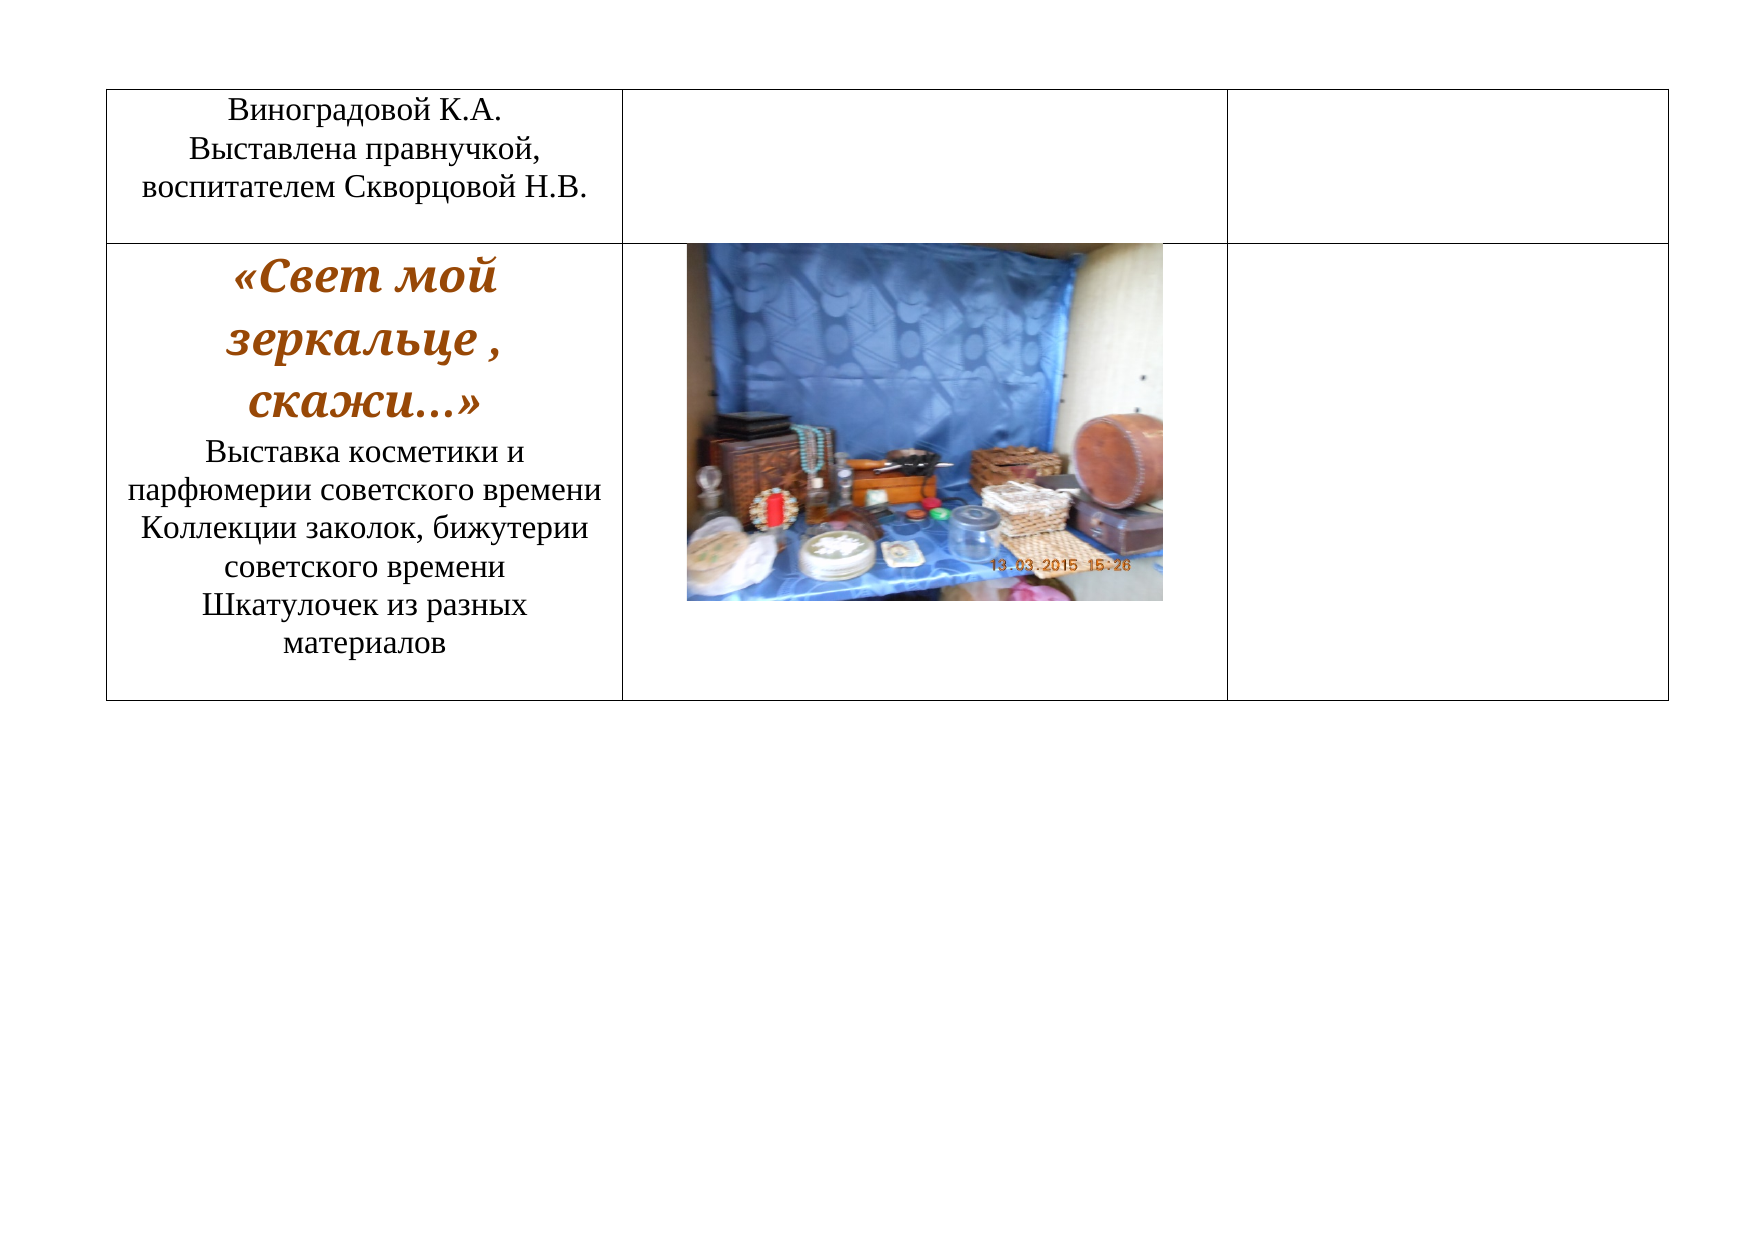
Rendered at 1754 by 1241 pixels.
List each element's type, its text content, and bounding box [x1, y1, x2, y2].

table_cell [107, 90, 622, 243]
table_cell [623, 90, 1227, 243]
table_cell [1228, 90, 1668, 243]
table_cell [623, 244, 1227, 699]
table_cell «Свет мой зеркальце , скажи…» Выставка косметики и парфюмерии советского времени Коллекции заколок, бижутерии советского времени Шкатулочек из разных материалов [107, 244, 622, 699]
table_cell [1228, 244, 1668, 699]
picture [686, 243, 1163, 601]
